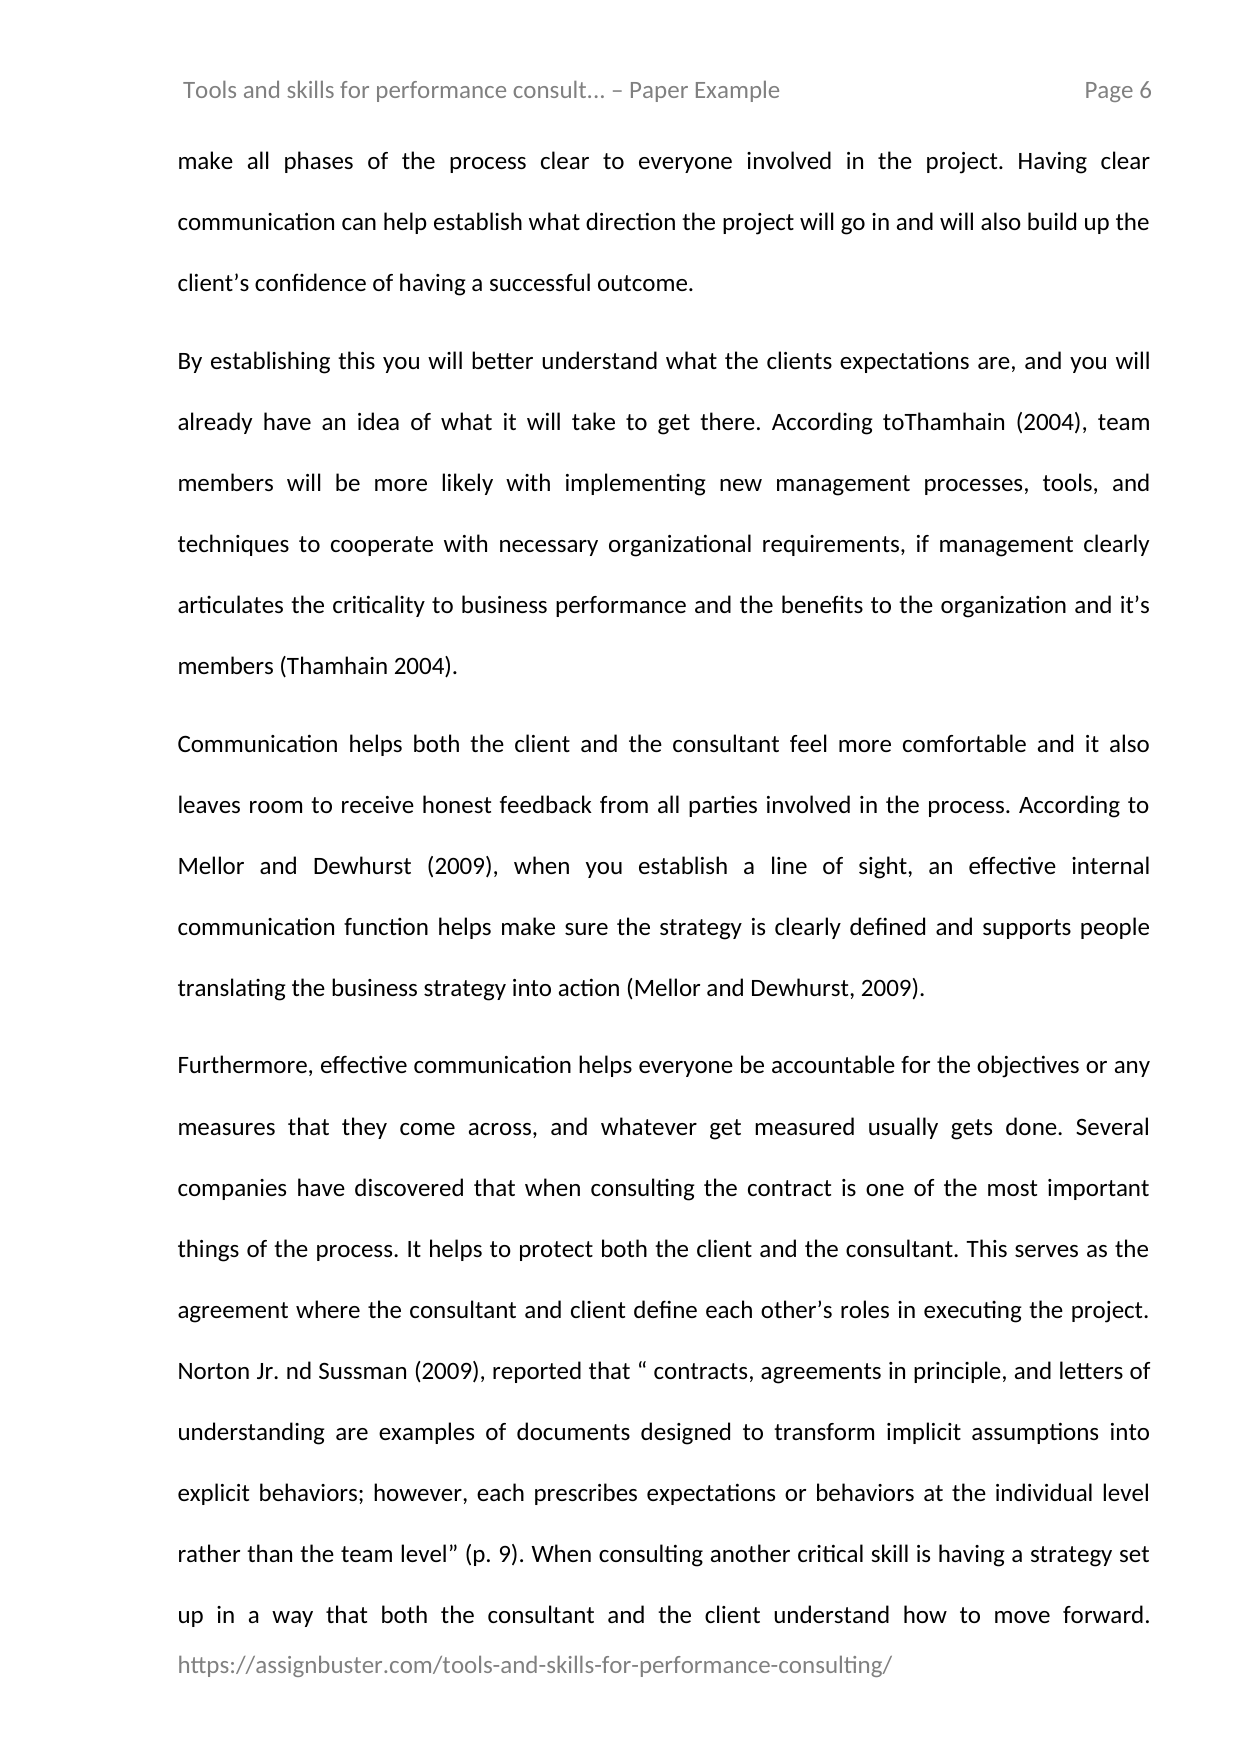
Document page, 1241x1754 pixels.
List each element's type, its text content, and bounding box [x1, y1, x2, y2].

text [177, 1049, 1152, 1629]
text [177, 145, 1152, 298]
text Communication helps both the client and the consultant feel more comfortable and it also leaves room to receive honest feedback from all parties involved in the process. According to Mellor and Dewhurst (2009), when you establish a line of sight, an effective internal communication function helps make sure the strategy is clearly defined and supports people translating the business strategy into action (Mellor and Dewhurst, 2009). [177, 728, 1152, 1002]
text By establishing this you will better understand what the clients expectations are, and you will already have an idea of what it will take to get there. According toThamhain (2004), team members will be more likely with implementing new management processes, tools, and techniques to cooperate with necessary organizational requirements, if management clearly articulates the criticality to business performance and the benefits to the organization and it’s members (Thamhain 2004). [177, 345, 1152, 681]
